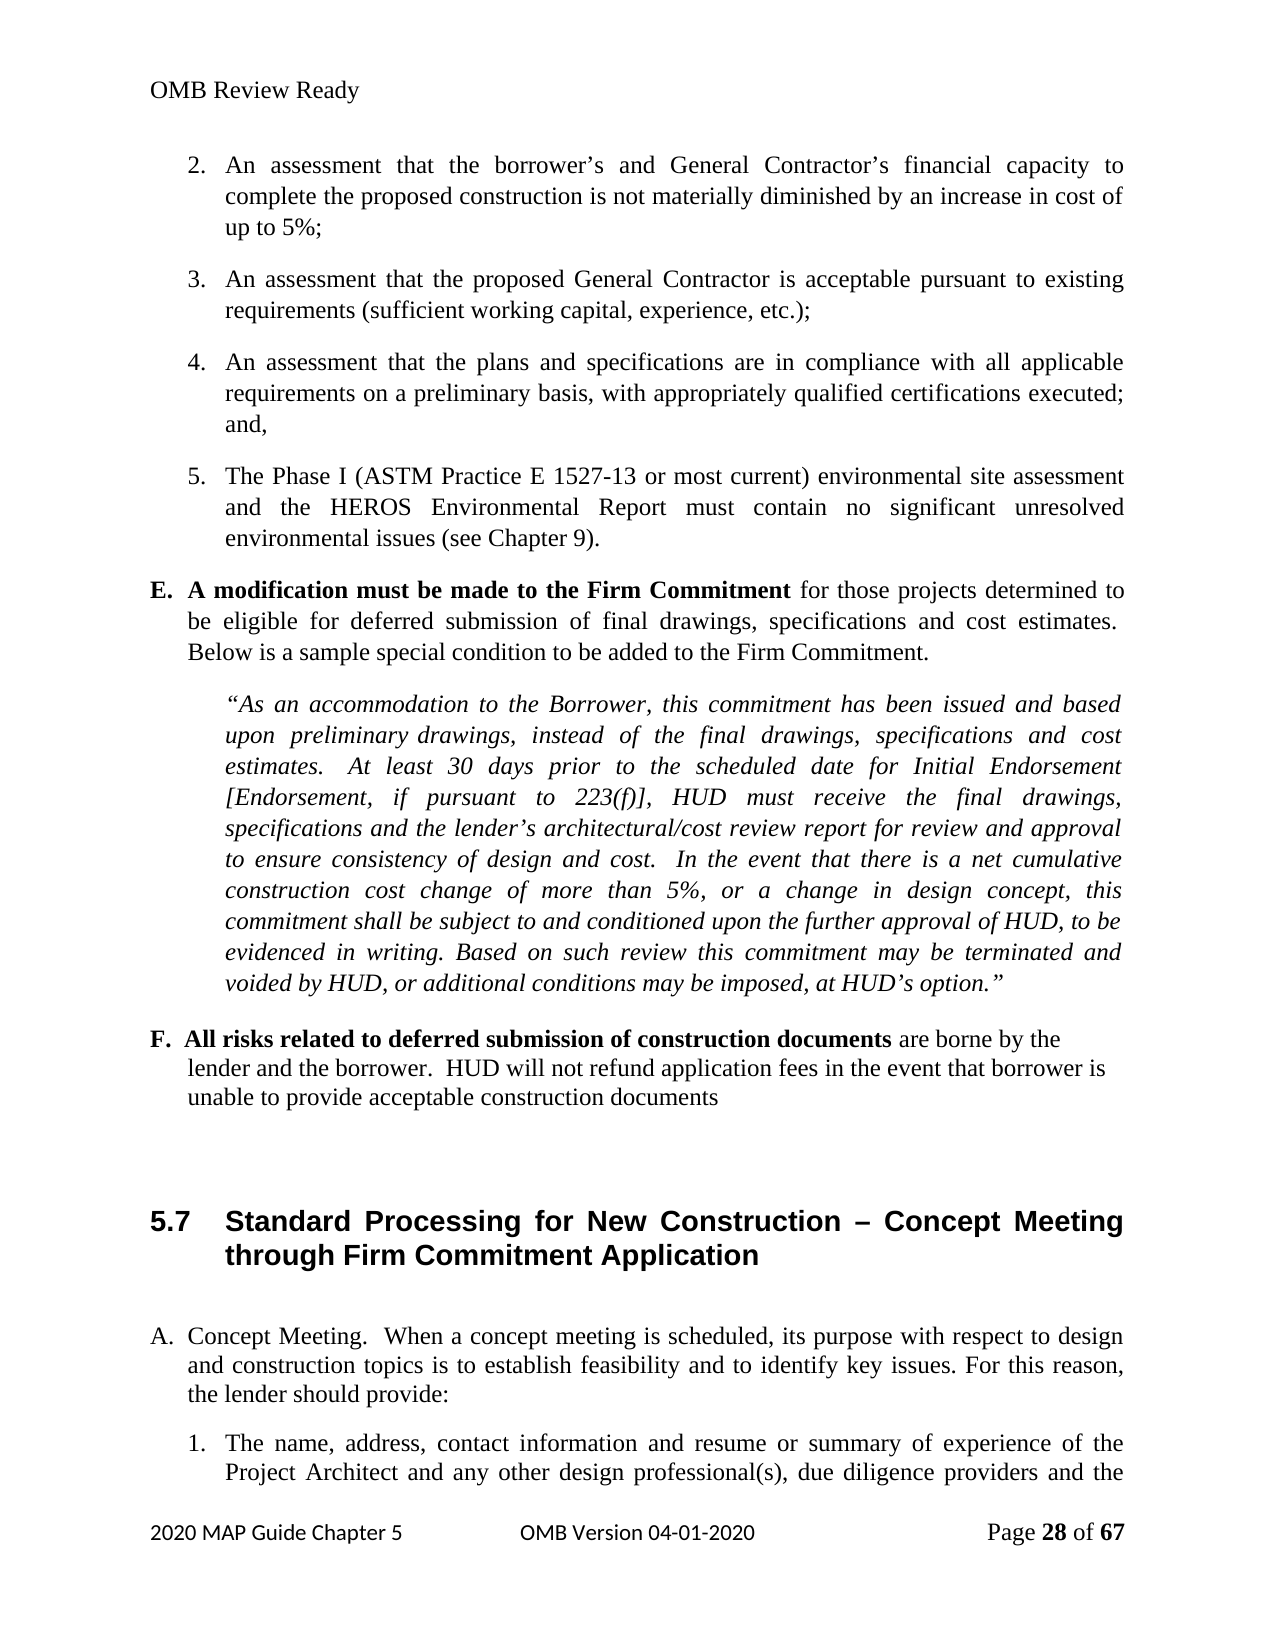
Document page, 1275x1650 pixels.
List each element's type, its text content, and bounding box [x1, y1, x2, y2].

text 3. An assessment that the proposed General Contractor is acceptable pursuant to existing requirements (sufficient working capital, experience, etc.); [187, 264, 1125, 324]
text “As an accommodation to the Borrower, this commitment has been issued and based upon preliminary drawings, instead of the final drawings, specifications and cost estimates. At least 30 days prior to the scheduled date for Initial Endorsement [Endorsement, if pursuant to 223(f)], HUD must receive the final drawings, specifications and the lender’s architectural/cost review report for review and approval to ensure consistency of design and cost. In the event that there is a net cumulative construction cost change of more than 5%, or a change in design concept, this commitment shall be subject to and conditioned upon the further approval of HUD, to be evidenced in writing. Based on such review this commitment may be terminated and voided by HUD, or additional conditions may be imposed, at HUD’s option.” [225, 689, 1125, 997]
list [187, 1428, 1125, 1486]
list Concept Meeting. When a concept meeting is scheduled, its purpose with respect to design and construction topics is to establish feasibility and to identify key issues. For this reason, the lender should provide: [150, 1321, 1125, 1408]
text 5.7 Standard Processing for New Construction – Concept Meeting through Firm Commitment Application [150, 1204, 1125, 1271]
text E. A modification must be made to the Firm Commitment for those projects determined to be eligible for deferred submission of final drawings, specifications and cost estimates. Below is a sample special condition to be added to the Firm Commitment. [150, 575, 1125, 666]
list F. All risks related to deferred submission of construction documents are borne by the lender and the borrower. HUD will not refund application fees in the event that borrower is unable to provide acceptable construction documents [150, 1024, 1125, 1110]
text 2. An assessment that the borrower’s and General Contractor’s financial capacity to complete the proposed construction is not materially diminished by an increase in cost of up to 5%; [187, 150, 1125, 241]
text 5. The Phase I (ASTM Practice E 1527-13 or most current) environmental site assessment and the HEROS Environmental Report must contain no significant unresolved environmental issues (see Chapter 9). [187, 461, 1125, 552]
text 4. An assessment that the plans and specifications are in compliance with all applicable requirements on a preliminary basis, with appropriately qualified certifications executed; and, [187, 347, 1125, 438]
